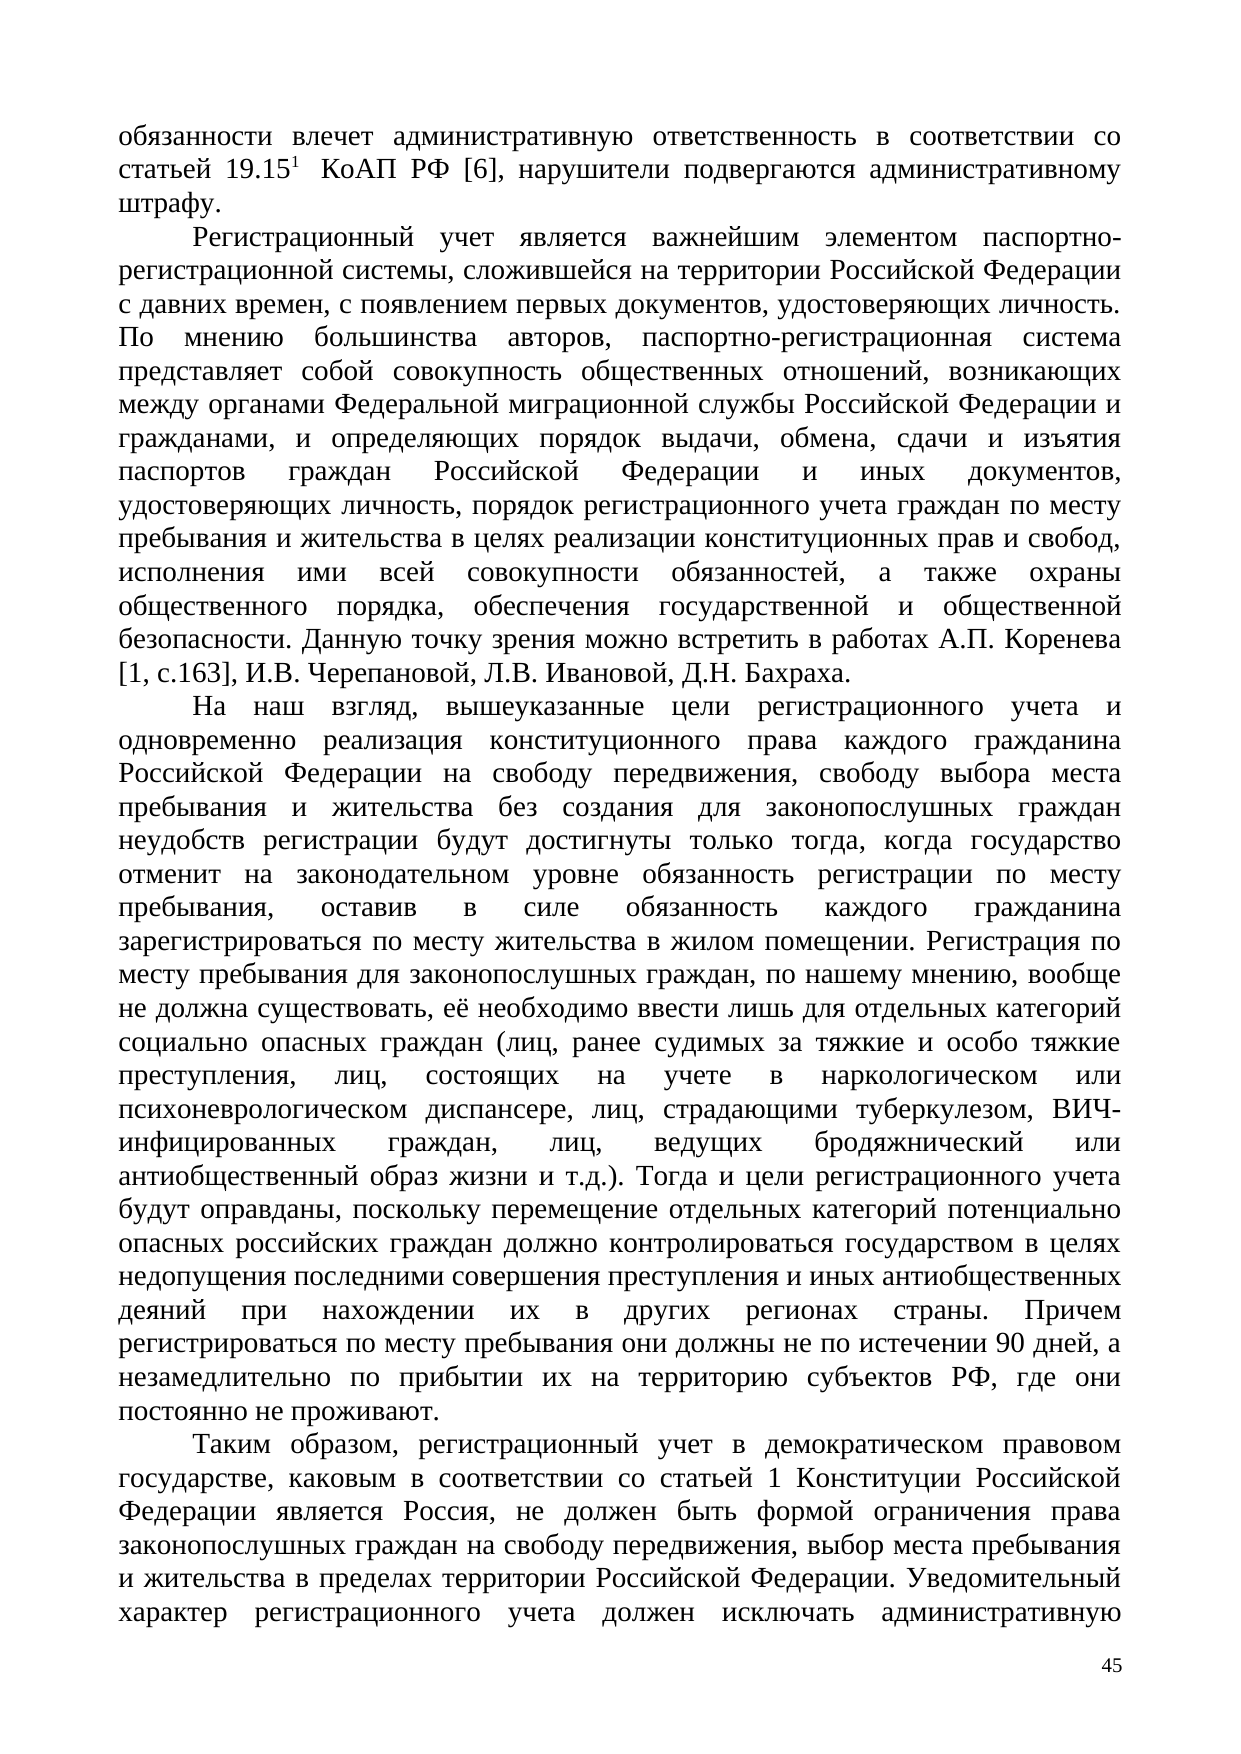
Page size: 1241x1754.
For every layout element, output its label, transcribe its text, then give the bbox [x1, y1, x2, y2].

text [118, 1426, 1122, 1627]
text Регистрационный учет является важнейшим элементом паспортно-регистрационной системы, сложившейся на территории Российской Федерации с давних времен, с появлением первых документов, удостоверяющих личность. По мнению большинства авторов, паспортно-регистрационная система представляет собой совокупность общественных отношений, возникающих между органами Федеральной миграционной службы Российской Федерации и гражданами, и определяющих порядок выдачи, обмена, сдачи и изъятия паспортов граждан Российской Федерации и иных документов, удостоверяющих личность, порядок регистрационного учета граждан по месту пребывания и жительства в целях реализации конституционных прав и свобод, исполнения ими всей совокупности обязанностей, а также охраны общественного порядка, обеспечения государственной и общественной безопасности. Данную точку зрения можно встретить в работах А.П. Коренева [1, с.163], И.В. Черепановой, Л.В. Ивановой, Д.Н. Бахраха. [118, 219, 1122, 688]
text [118, 118, 1122, 219]
text На наш взгляд, вышеуказанные цели регистрационного учета и одновременно реализация конституционного права каждого гражданина Российской Федерации на свободу передвижения, свободу выбора места пребывания и жительства без создания для законопослушных граждан неудобств регистрации будут достигнуты только тогда, когда государство отменит на законодательном уровне обязанность регистрации по месту пребывания, оставив в силе обязанность каждого гражданина зарегистрироваться по месту жительства в жилом помещении. Регистрация по месту пребывания для законопослушных граждан, по нашему мнению, вообще не должна существовать, её необходимо ввести лишь для отдельных категорий социально опасных граждан (лиц, ранее судимых за тяжкие и особо тяжкие преступления, лиц, состоящих на учете в наркологическом или психоневрологическом диспансере, лиц, страдающими туберкулезом, ВИЧ-инфицированных граждан, лиц, ведущих бродяжнический или антиобщественный образ жизни и т.д.). Тогда и цели регистрационного учета будут оправданы, поскольку перемещение отдельных категорий потенциально опасных российских граждан должно контролироваться государством в целях недопущения последними совершения преступления и иных антиобщественных деяний при нахождении их в других регионах страны. Причем регистрироваться по месту пребывания они должны не по истечении 90 дней, а незамедлительно по прибытии их на территорию субъектов РФ, где они постоянно не проживают. [118, 688, 1122, 1426]
